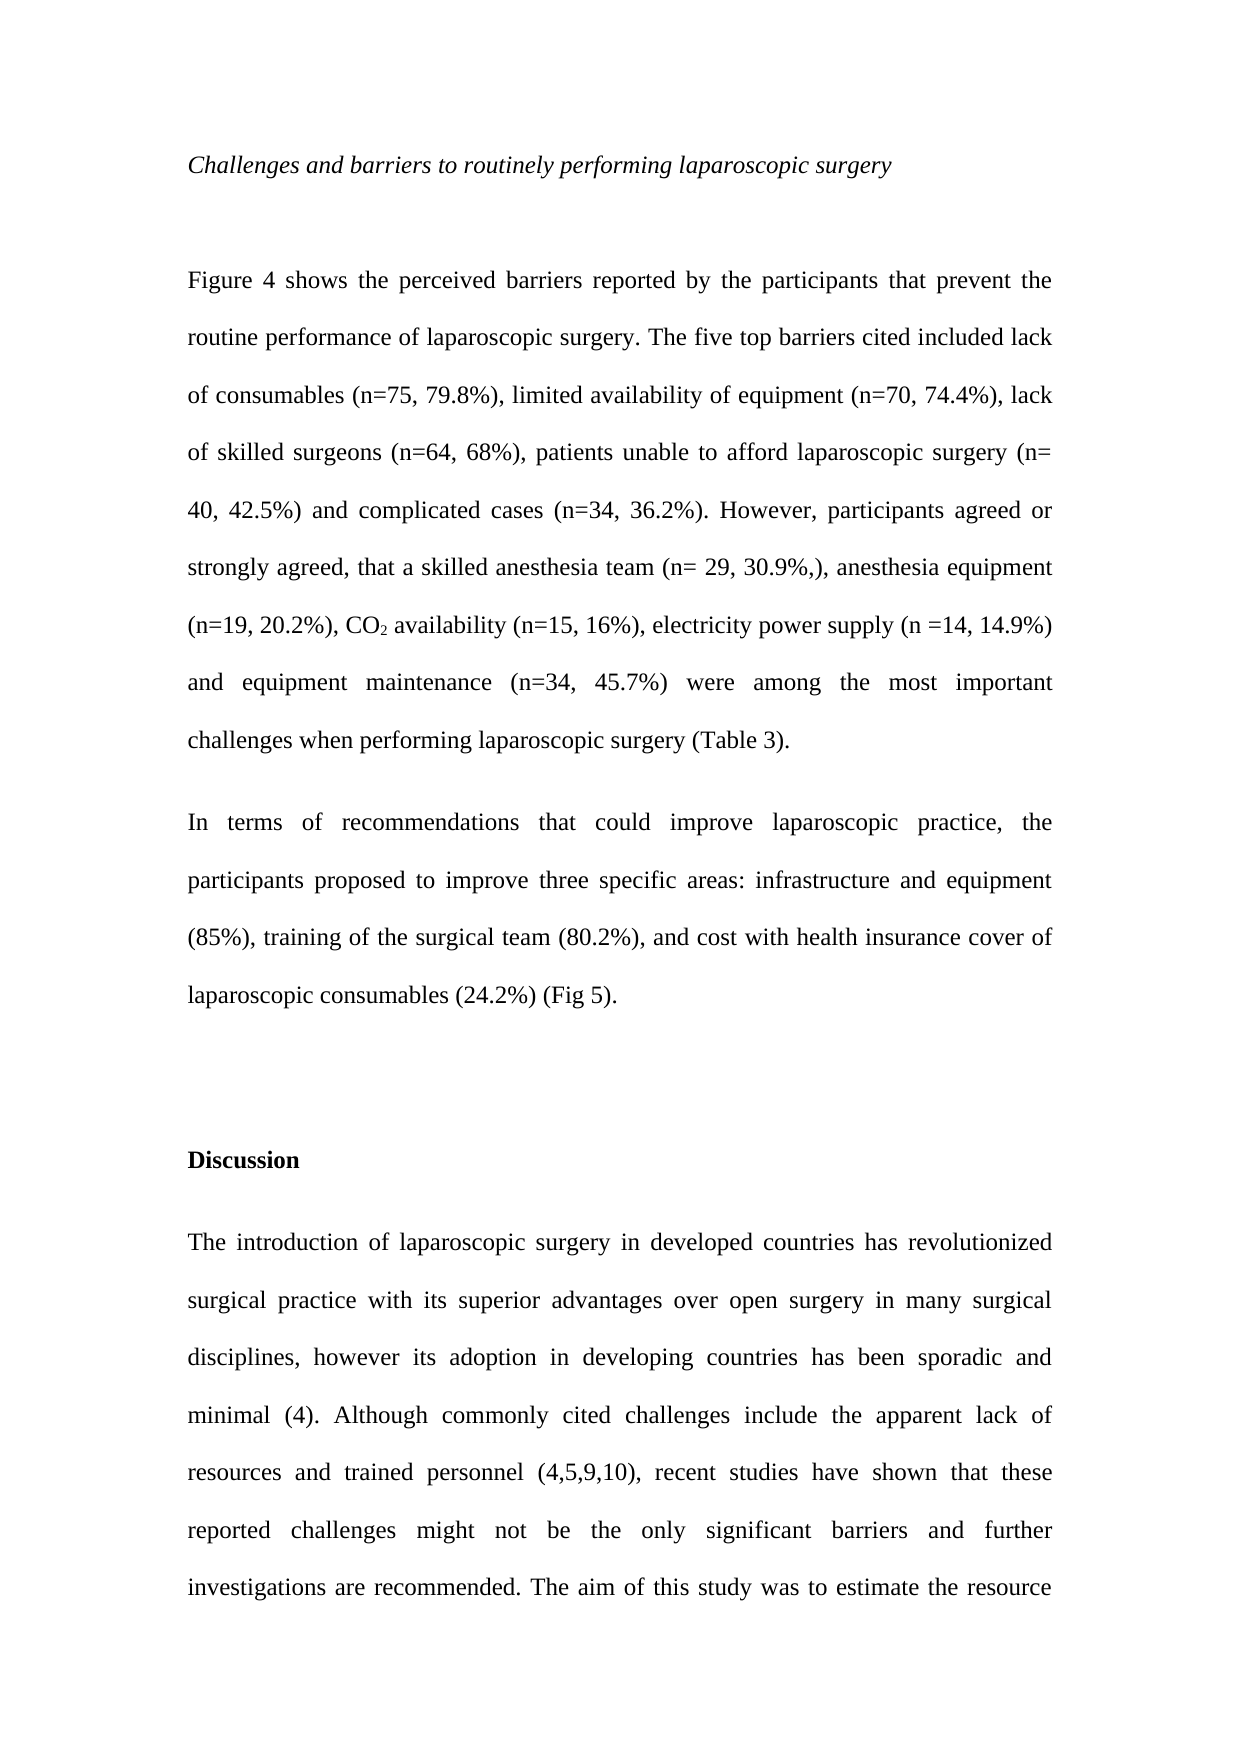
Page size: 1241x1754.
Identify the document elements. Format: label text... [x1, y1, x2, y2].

text Figure 4 shows the perceived barriers reported by the participants that prevent the routine performance of laparoscopic surgery. The five top barriers cited included lack of consumables (n=75, 79.8%), limited availability of equipment (n=70, 74.4%), lack of skilled surgeons (n=64, 68%), patients unable to afford laparoscopic surgery (n= 40, 42.5%) and complicated cases (n=34, 36.2%). However, participants agreed or strongly agreed, that a skilled anesthesia team (n= 29, 30.9%,), anesthesia equipment (n=19, 20.2%), CO2 availability (n=15, 16%), electricity power supply (n =14, 14.9%) and equipment maintenance (n=34, 45.7%) were among the most important challenges when performing laparoscopic surgery (Table 3). [187, 265, 1053, 754]
text Discussion [187, 1145, 1053, 1174]
text In terms of recommendations that could improve laparoscopic practice, the participants proposed to improve three specific areas: infrastructure and equipment (85%), training of the surgical team (80.2%), and cost with health insurance cover of laparoscopic consumables (24.2%) (Fig 5). [187, 807, 1053, 1009]
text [187, 1227, 1053, 1601]
text Challenges and barriers to routinely performing laparoscopic surgery [187, 150, 1053, 179]
